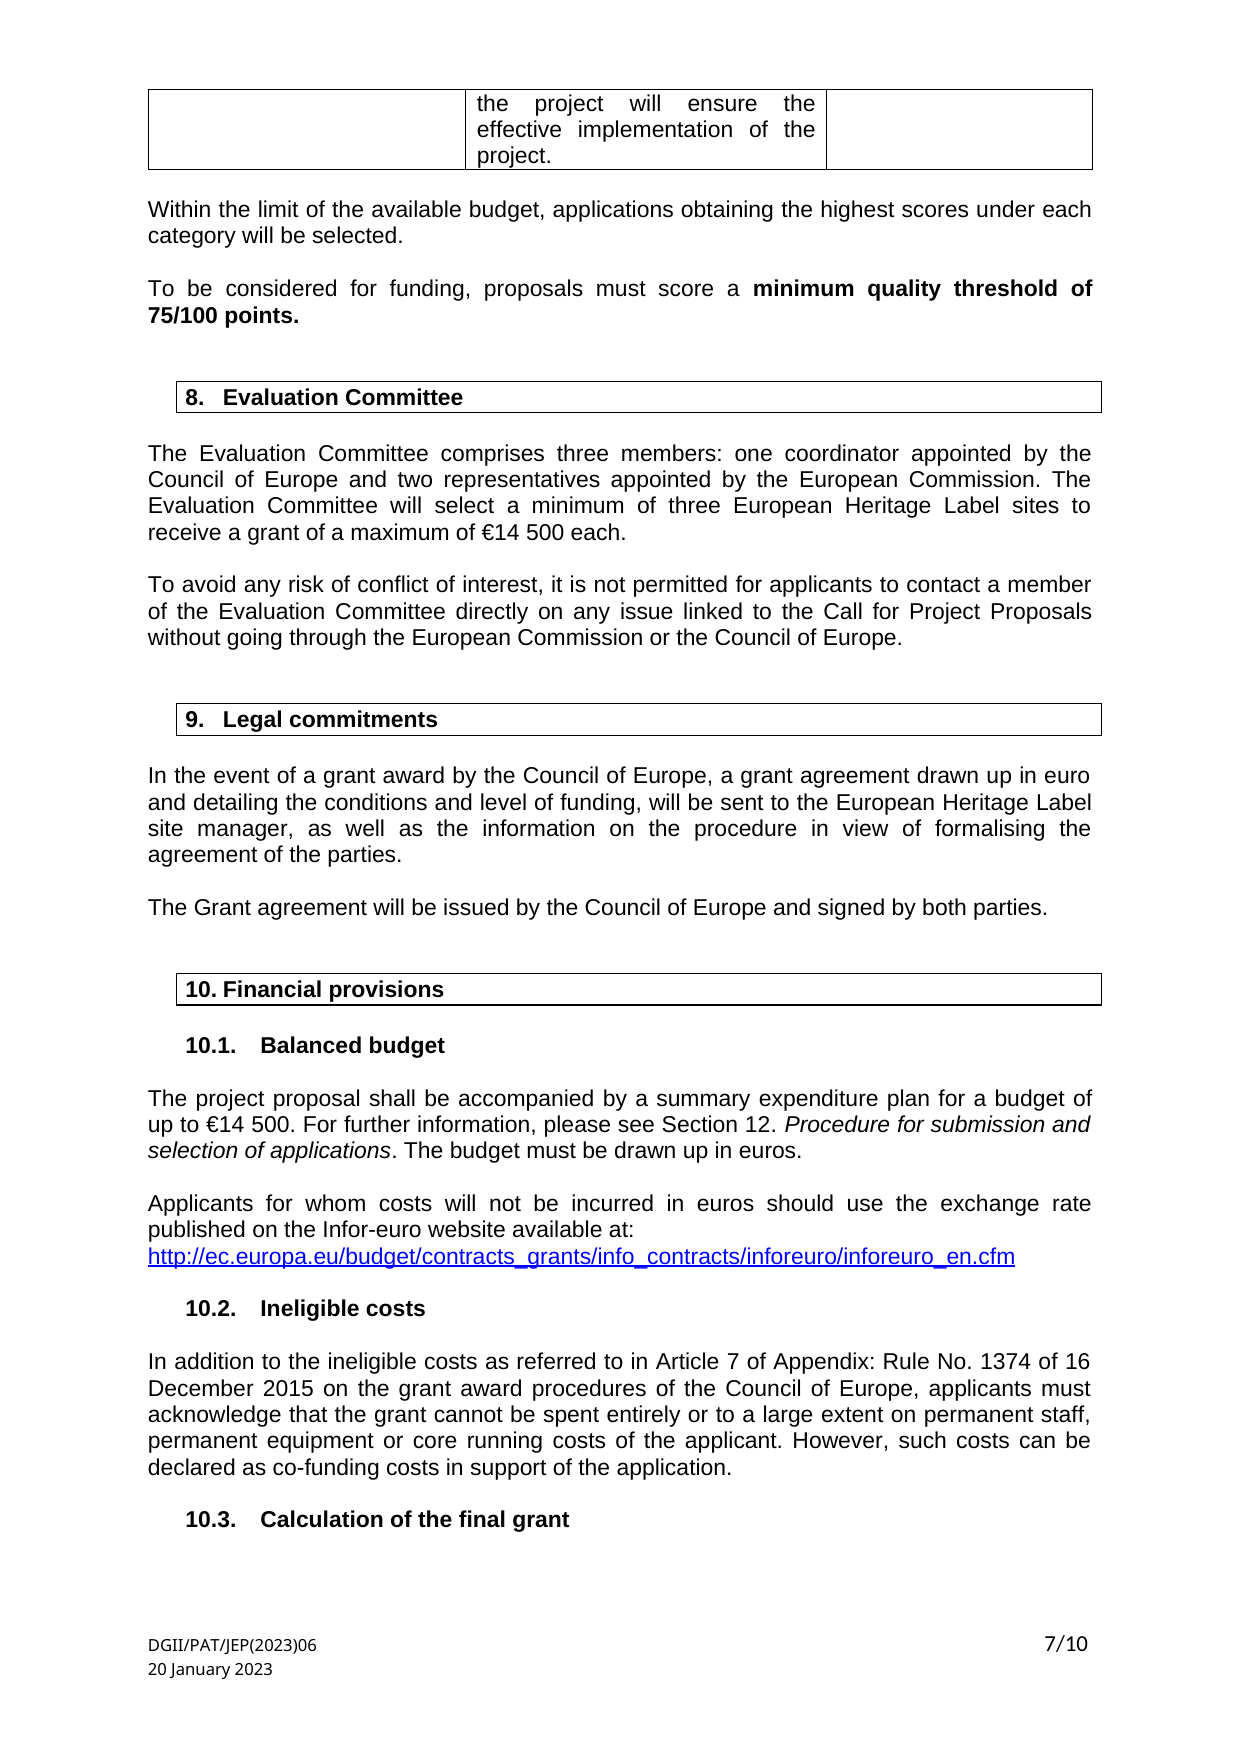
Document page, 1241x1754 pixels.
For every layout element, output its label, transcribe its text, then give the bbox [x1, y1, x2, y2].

text http://ec.europa.eu/budget/contracts_grants/info_contracts/inforeuro/inforeuro_en.cfm [148, 1243, 1092, 1269]
text Within the limit of the available budget, applications obtaining the highest scores under each category will be selected. [148, 196, 1092, 249]
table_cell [149, 90, 465, 169]
text The Evaluation Committee comprises three members: one coordinator appointed by the Council of Europe and two representatives appointed by the European Commission. The Evaluation Committee will select a minimum of three European Heritage Label sites to receive a grant of a maximum of €14 500 each. [148, 439, 1092, 545]
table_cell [466, 90, 826, 169]
text In addition to the ineligible costs as referred to in Article 7 of Appendix: Rule No. 1374 of 16 December 2015 on the grant award procedures of the Council of Europe, applicants must acknowledge that the grant cannot be spent entirely or to a large extent on permanent staff, permanent equipment or core running costs of the applicant. However, such costs can be declared as co-funding costs in support of the application. [148, 1348, 1092, 1480]
list Financial provisions [177, 974, 1101, 1004]
text Applicants for whom costs will not be incurred in euros should use the exchange rate published on the Infor-euro website available at: [148, 1190, 1092, 1243]
text To avoid any risk of conflict of interest, it is not permitted for applicants to contact a member of the Evaluation Committee directly on any issue linked to the Call for Project Proposals without going through the European Commission or the Council of Europe. [148, 571, 1092, 650]
list Evaluation Committee [177, 382, 1101, 412]
table_cell 20 [827, 90, 1092, 169]
list Legal commitments [177, 704, 1101, 735]
text To be considered for funding, proposals must score a minimum quality threshold of 75/100 points. [148, 275, 1092, 328]
list Calculation of the final grant [185, 1506, 1092, 1533]
list Ineligible costs [185, 1295, 1092, 1322]
text The Grant agreement will be issued by the Council of Europe and signed by both parties. [148, 894, 1092, 920]
text The project proposal shall be accompanied by a summary expenditure plan for a budget of up to €14 500. For further information, please see Section 12. Procedure for submission and selection of applications. The budget must be drawn up in euros. [148, 1084, 1092, 1164]
list Balanced budget [185, 1032, 1092, 1058]
text In the event of a grant award by the Council of Europe, a grant agreement drawn up in euro and detailing the conditions and level of funding, will be sent to the European Heritage Label site manager, as well as the information on the procedure in view of formalising the agreement of the parties. [148, 762, 1092, 867]
